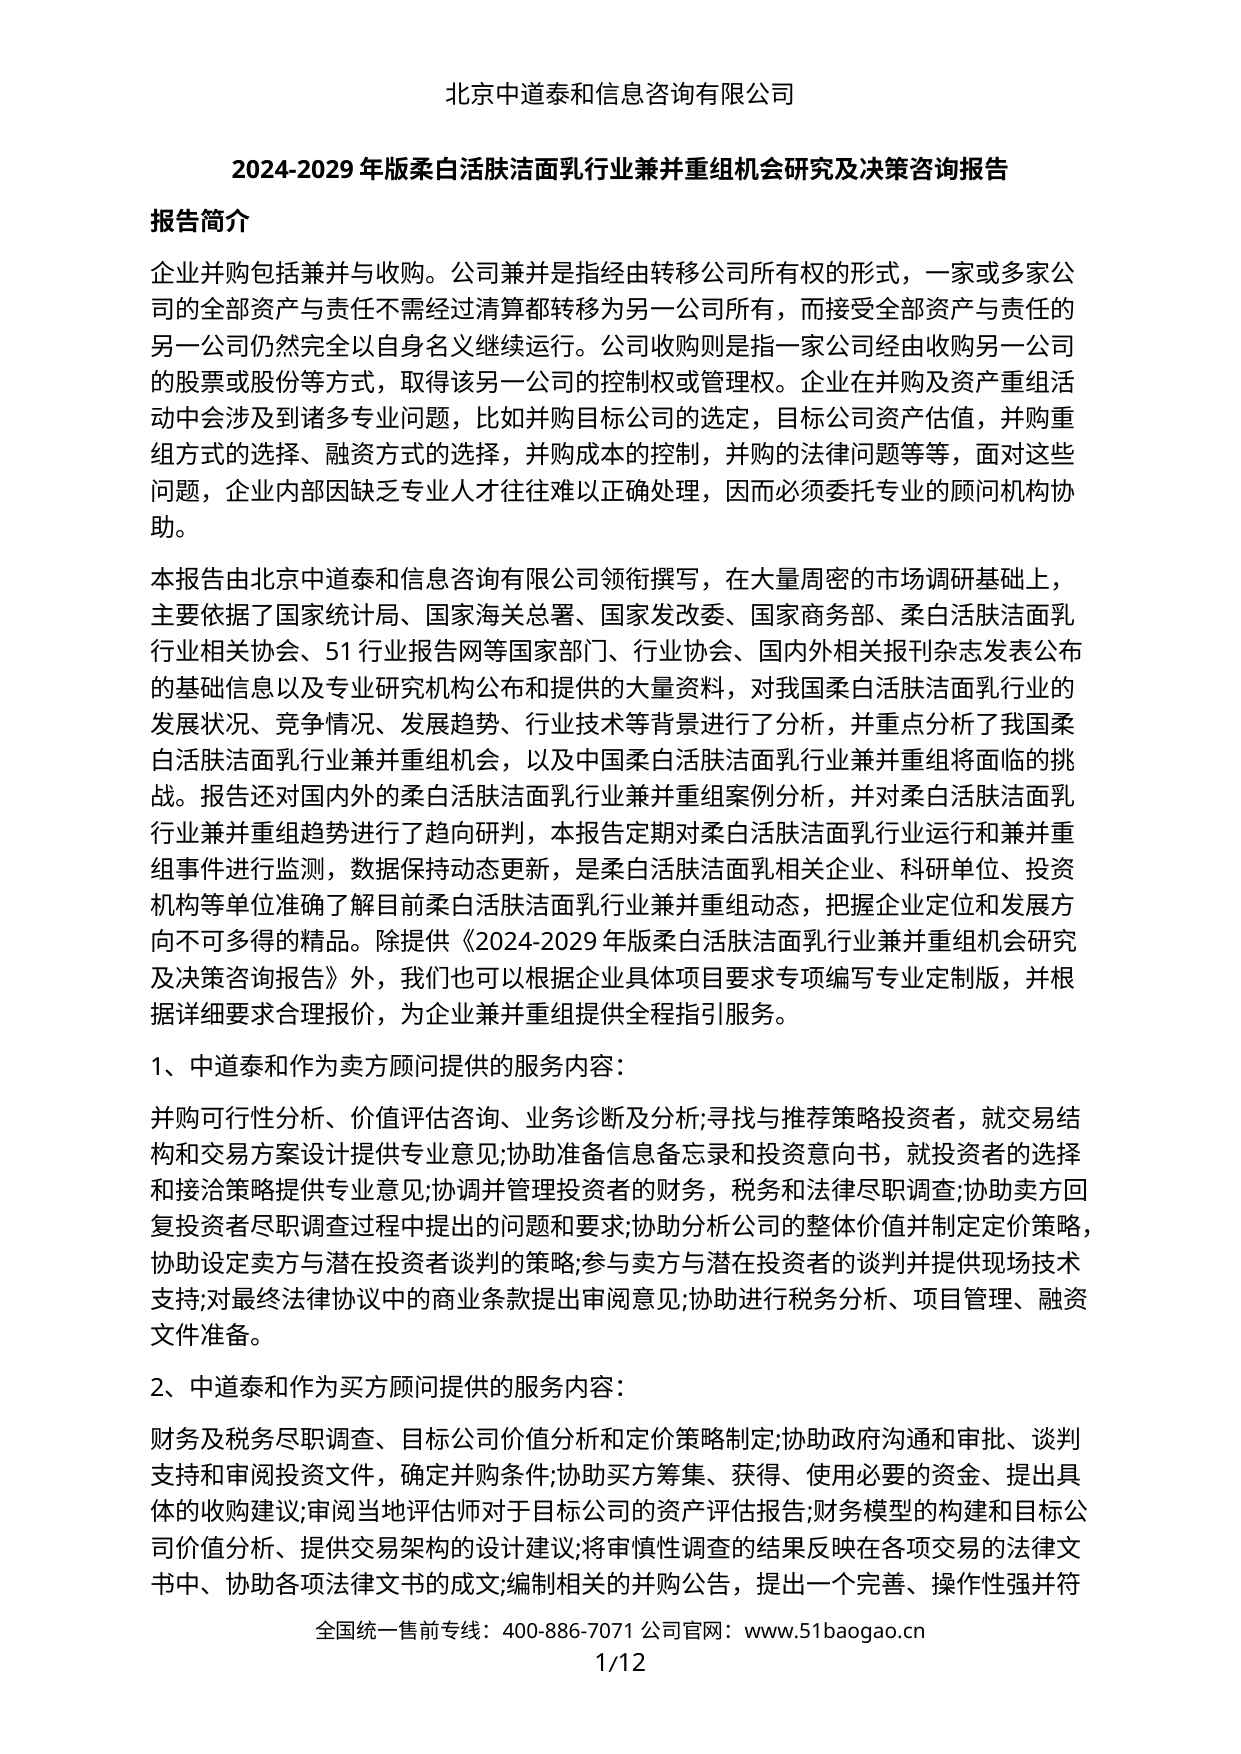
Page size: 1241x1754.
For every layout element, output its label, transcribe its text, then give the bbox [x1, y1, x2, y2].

text 本报告由北京中道泰和信息咨询有限公司领衔撰写，在大量周密的市场调研基础上，主要依据了国家统计局、国家海关总署、国家发改委、国家商务部、柔白活肤洁面乳行业相关协会、51行业报告网等国家部门、行业协会、国内外相关报刊杂志发表公布的基础信息以及专业研究机构公布和提供的大量资料，对我国柔白活肤洁面乳行业的发展状况、竞争情况、发展趋势、行业技术等背景进行了分析，并重点分析了我国柔白活肤洁面乳行业兼并重组机会，以及中国柔白活肤洁面乳行业兼并重组将面临的挑战。报告还对国内外的柔白活肤洁面乳行业兼并重组案例分析，并对柔白活肤洁面乳行业兼并重组趋势进行了趋向研判，本报告定期对柔白活肤洁面乳行业运行和兼并重组事件进行监测，数据保持动态更新，是柔白活肤洁面乳相关企业、科研单位、投资机构等单位准确了解目前柔白活肤洁面乳行业兼并重组动态，把握企业定位和发展方向不可多得的精品。除提供《2024-2029年版柔白活肤洁面乳行业兼并重组机会研究及决策咨询报告》外，我们也可以根据企业具体项目要求专项编写专业定制版，并根据详细要求合理报价，为企业兼并重组提供全程指引服务。 [150, 559, 1090, 1031]
text 报告简介 [150, 202, 1090, 238]
text 2、中道泰和作为买方顾问提供的服务内容： [150, 1367, 1090, 1404]
text 企业并购包括兼并与收购。公司兼并是指经由转移公司所有权的形式，一家或多家公司的全部资产与责任不需经过清算都转移为另一公司所有，而接受全部资产与责任的另一公司仍然完全以自身名义继续运行。公司收购则是指一家公司经由收购另一公司的股票或股份等方式，取得该另一公司的控制权或管理权。企业在并购及资产重组活动中会涉及到诸多专业问题，比如并购目标公司的选定，目标公司资产估值，并购重组方式的选择、融资方式的选择，并购成本的控制，并购的法律问题等等，面对这些问题，企业内部因缺乏专业人才往往难以正确处理，因而必须委托专业的顾问机构协助。 [150, 254, 1090, 544]
text 并购可行性分析、价值评估咨询、业务诊断及分析;寻找与推荐策略投资者，就交易结构和交易方案设计提供专业意见;协助准备信息备忘录和投资意向书，就投资者的选择和接洽策略提供专业意见;协调并管理投资者的财务，税务和法律尽职调查;协助卖方回复投资者尽职调查过程中提出的问题和要求;协助分析公司的整体价值并制定定价策略，协助设定卖方与潜在投资者谈判的策略;参与卖方与潜在投资者的谈判并提供现场技术支持;对最终法律协议中的商业条款提出审阅意见;协助进行税务分析、项目管理、融资文件准备。 [150, 1098, 1090, 1352]
text 2024-2029年版柔白活肤洁面乳行业兼并重组机会研究及决策咨询报告 [150, 150, 1090, 186]
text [150, 1419, 1090, 1601]
text 1、中道泰和作为卖方顾问提供的服务内容： [150, 1046, 1090, 1082]
